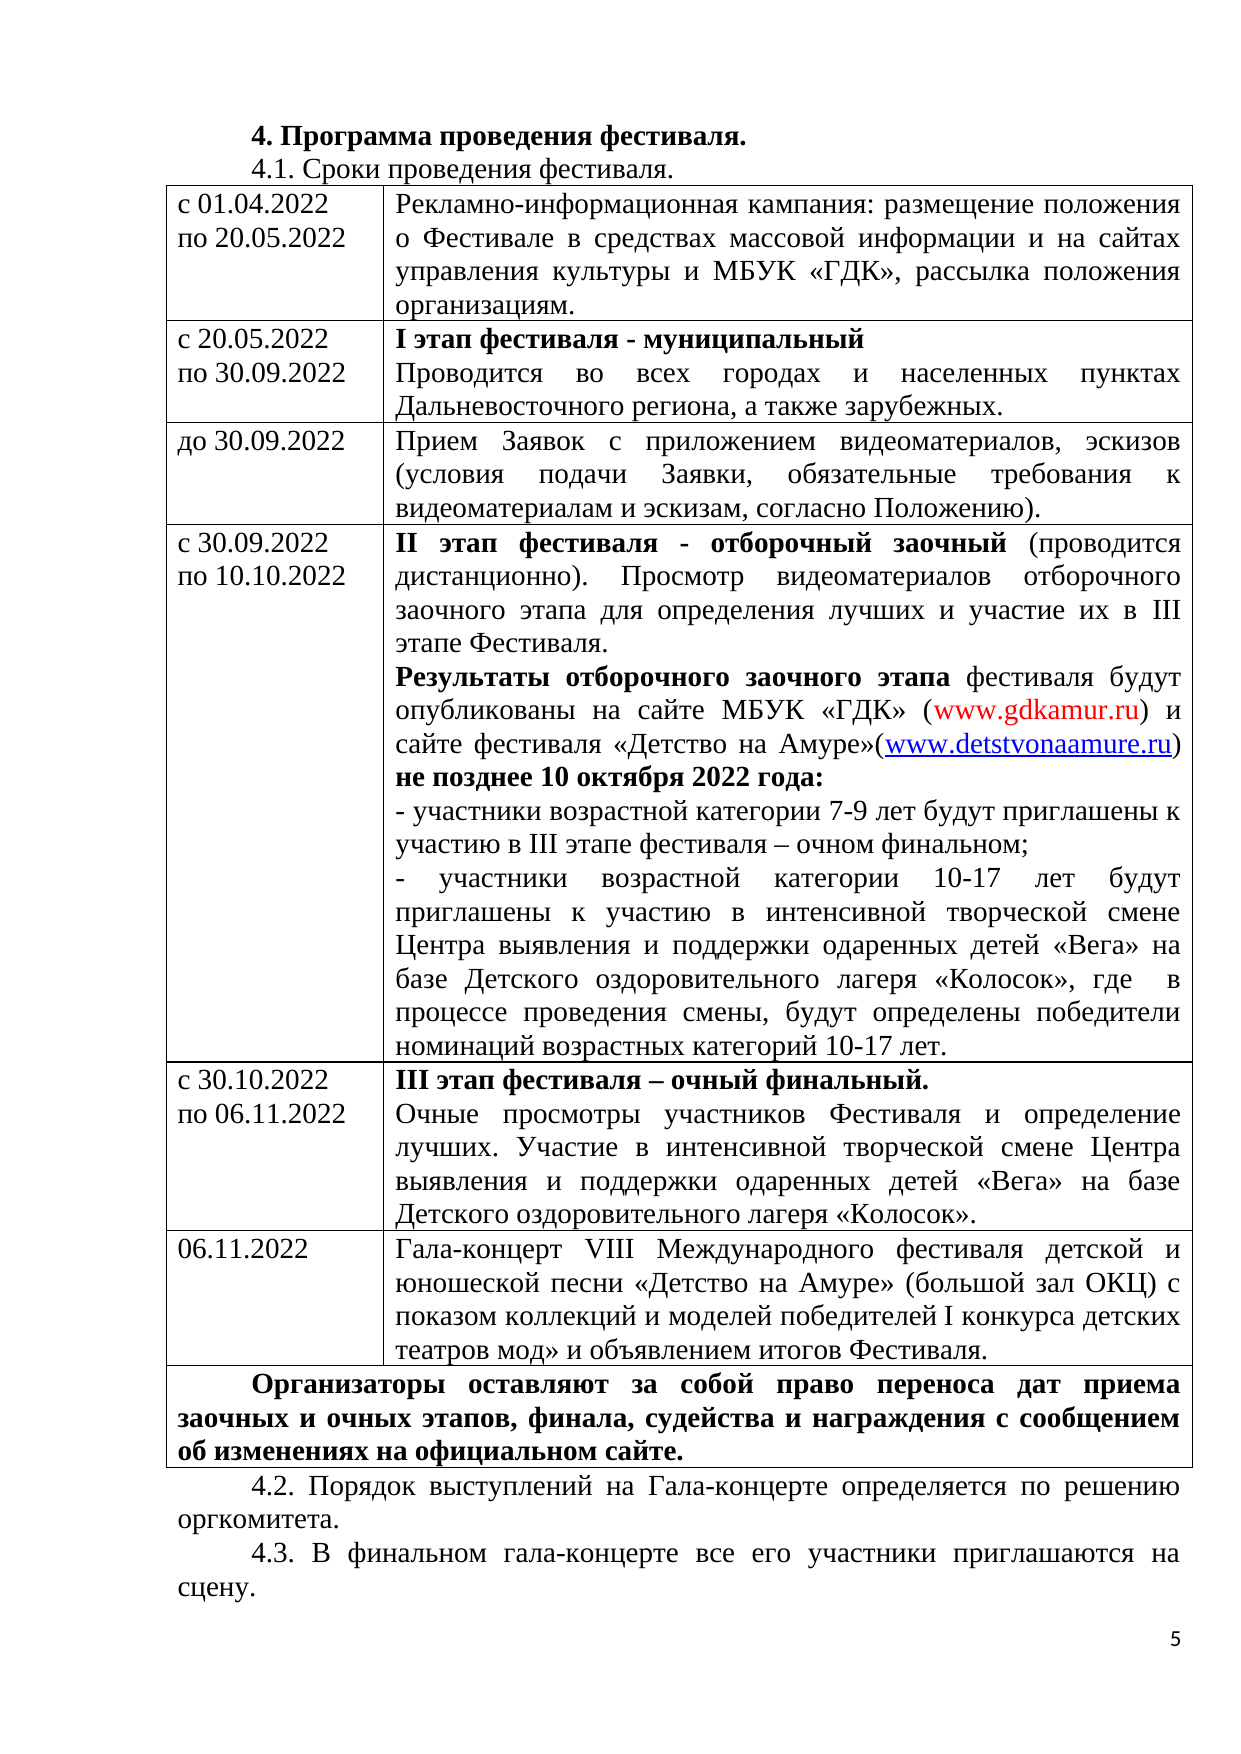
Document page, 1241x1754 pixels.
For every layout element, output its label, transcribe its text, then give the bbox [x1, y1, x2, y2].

list 4.3. В финальном гала-концерте все его участники приглашаются на сцену. [177, 1535, 1181, 1602]
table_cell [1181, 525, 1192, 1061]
table_cell 06.11.2022 [167, 1231, 383, 1365]
table_cell с 30.09.2022 по 10.10.2022 [167, 525, 383, 1061]
table_header Рекламно-информационная кампания: размещение положения о Фестивале в средствах массовой информации и на сайтах управления культуры и МБУК «ГДК», рассылка положения организациям. [384, 186, 1192, 320]
text 4. Программа проведения фестиваля. [177, 118, 1181, 152]
list 4.2. Порядок выступлений на Гала-концерте определяется по решению оргкомитета. [177, 1468, 1181, 1535]
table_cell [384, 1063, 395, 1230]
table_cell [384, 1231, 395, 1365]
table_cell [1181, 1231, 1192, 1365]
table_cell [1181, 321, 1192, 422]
table_header с 01.04.2022 по 20.05.2022 [167, 186, 383, 320]
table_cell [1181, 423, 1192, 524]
table_cell с 30.10.2022 по 06.11.2022 [167, 1063, 383, 1230]
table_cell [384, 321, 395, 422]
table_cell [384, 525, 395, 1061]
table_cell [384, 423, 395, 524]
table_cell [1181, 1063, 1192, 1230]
table_cell Организаторы оставляют за собой право переноса дат приема заочных и очных этапов, финала, судейства и награждения с сообщением об изменениях на официальном сайте. [167, 1366, 1192, 1467]
text 4.1. Сроки проведения фестиваля. [177, 152, 1181, 185]
table_cell до 30.09.2022 [167, 423, 383, 524]
table_cell с 20.05.2022 по 30.09.2022 [167, 321, 383, 422]
